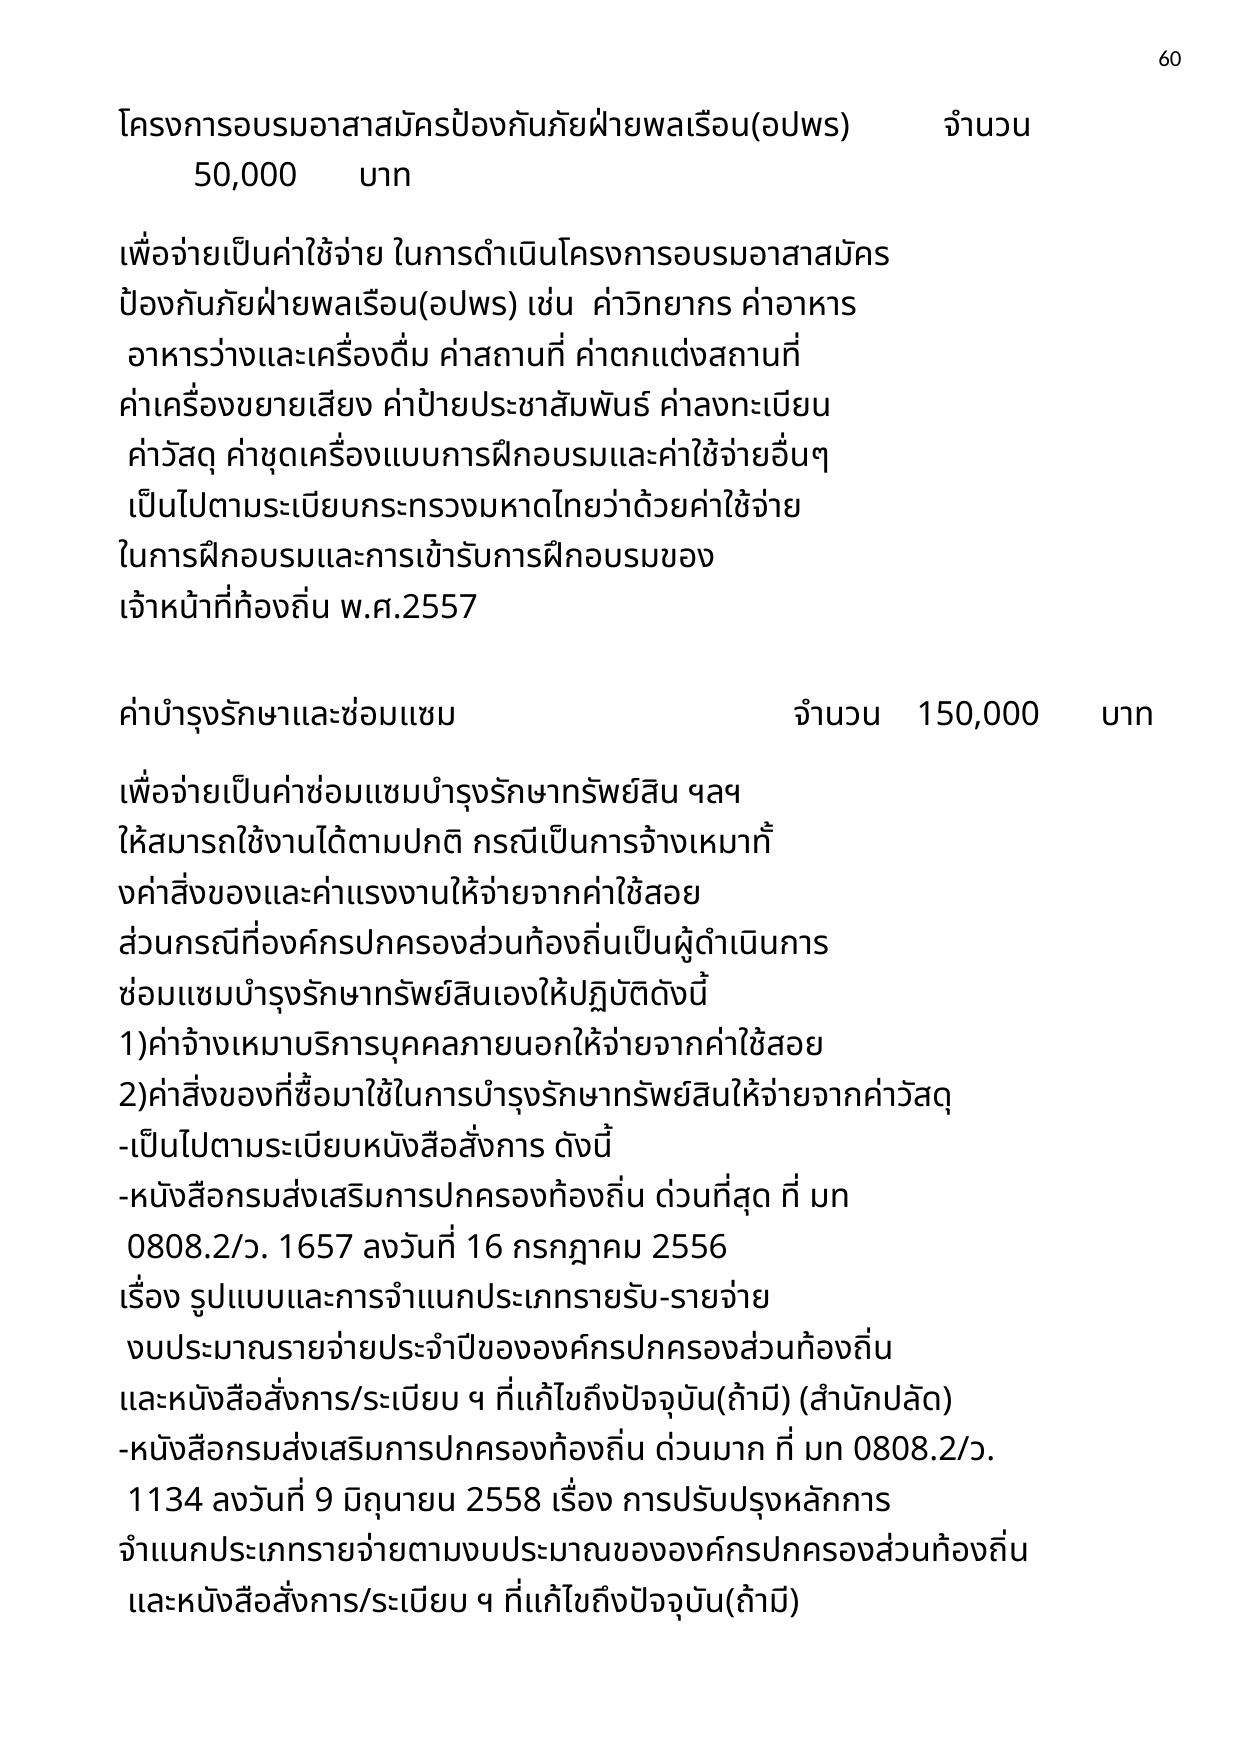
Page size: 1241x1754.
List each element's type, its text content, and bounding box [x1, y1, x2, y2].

text โครงการอบรมอาสาสมัครป้องกันภัยฝ่ายพลเรือน(อปพร) จำนวน 50,000 บาท [118, 100, 1181, 202]
text ค่าเครื่องขยายเสียง ค่าป้ายประชาสัมพันธ์ ค่าลงทะเบียน [118, 381, 1181, 431]
text ในการฝึกอบรมและการเข้ารับการฝึกอบรมของ [118, 532, 1181, 583]
text 2)ค่าสิ่งของที่ซื้อมาใช้ในการบำรุงรักษาทรัพย์สินให้จ่ายจากค่าวัสดุ [118, 1071, 1181, 1121]
text งบประมาณรายจ่ายประจำปีขององค์กรปกครองส่วนท้องถิ่น [118, 1324, 1181, 1374]
text ป้องกันภัยฝ่ายพลเรือน(อปพร) เช่น ค่าวิทยากร ค่าอาหาร [118, 280, 1181, 331]
text ค่าบำรุงรักษาและซ่อมแซม จำนวน 150,000 บาท [118, 689, 1181, 740]
text ให้สมารถใช้งานได้ตามปกติ กรณีเป็นการจ้างเหมาทั้ [118, 818, 1181, 869]
text ซ่อมแซมบำรุงรักษาทรัพย์สินเองให้ปฏิบัติดังนี้ [118, 970, 1181, 1020]
text 0808.2/ว. 1657 ลงวันที่ 16 กรกฎาคม 2556 [118, 1223, 1181, 1273]
text เพื่อจ่ายเป็นค่าซ่อมแซมบำรุงรักษาทรัพย์สิน ฯลฯ [118, 768, 1181, 818]
text ค่าวัสดุ ค่าชุดเครื่องแบบการฝึกอบรมและค่าใช้จ่ายอื่นๆ [118, 431, 1181, 482]
text 1)ค่าจ้างเหมาบริการบุคคลภายนอกให้จ่ายจากค่าใช้สอย [118, 1020, 1181, 1071]
text ส่วนกรณีที่องค์กรปกครองส่วนท้องถิ่นเป็นผู้ดำเนินการ [118, 919, 1181, 970]
text -หนังสือกรมส่งเสริมการปกครองท้องถิ่น ด่วนที่สุด ที่ มท [118, 1172, 1181, 1223]
text เพื่อจ่ายเป็นค่าใช้จ่าย ในการดำเนินโครงการอบรมอาสาสมัคร [118, 229, 1181, 280]
text และหนังสือสั่งการ/ระเบียบ ฯ ที่แก้ไขถึงปัจจุบัน(ถ้ามี) (สำนักปลัด) [118, 1374, 1181, 1425]
text -หนังสือกรมส่งเสริมการปกครองท้องถิ่น ด่วนมาก ที่ มท 0808.2/ว. [118, 1425, 1181, 1476]
text เป็นไปตามระเบียบกระทรวงมหาดไทยว่าด้วยค่าใช้จ่าย [118, 482, 1181, 532]
text เรื่อง รูปแบบและการจำแนกประเภทรายรับ-รายจ่าย [118, 1273, 1181, 1324]
text เจ้าหน้าที่ท้องถิ่น พ.ศ.2557 [118, 583, 1181, 633]
text และหนังสือสั่งการ/ระเบียบ ฯ ที่แก้ไขถึงปัจจุบัน(ถ้ามี) [118, 1577, 1181, 1627]
text อาหารว่างและเครื่องดื่ม ค่าสถานที่ ค่าตกแต่งสถานที่ [118, 331, 1181, 381]
text จำแนกประเภทรายจ่ายตามงบประมาณขององค์กรปกครองส่วนท้องถิ่น [118, 1526, 1181, 1577]
text งค่าสิ่งของและค่าแรงงานให้จ่ายจากค่าใช้สอย [118, 869, 1181, 919]
text 1134 ลงวันที่ 9 มิถุนายน 2558 เรื่อง การปรับปรุงหลักการ [118, 1476, 1181, 1526]
text -เป็นไปตามระเบียบหนังสือสั่งการ ดังนี้ [118, 1121, 1181, 1172]
